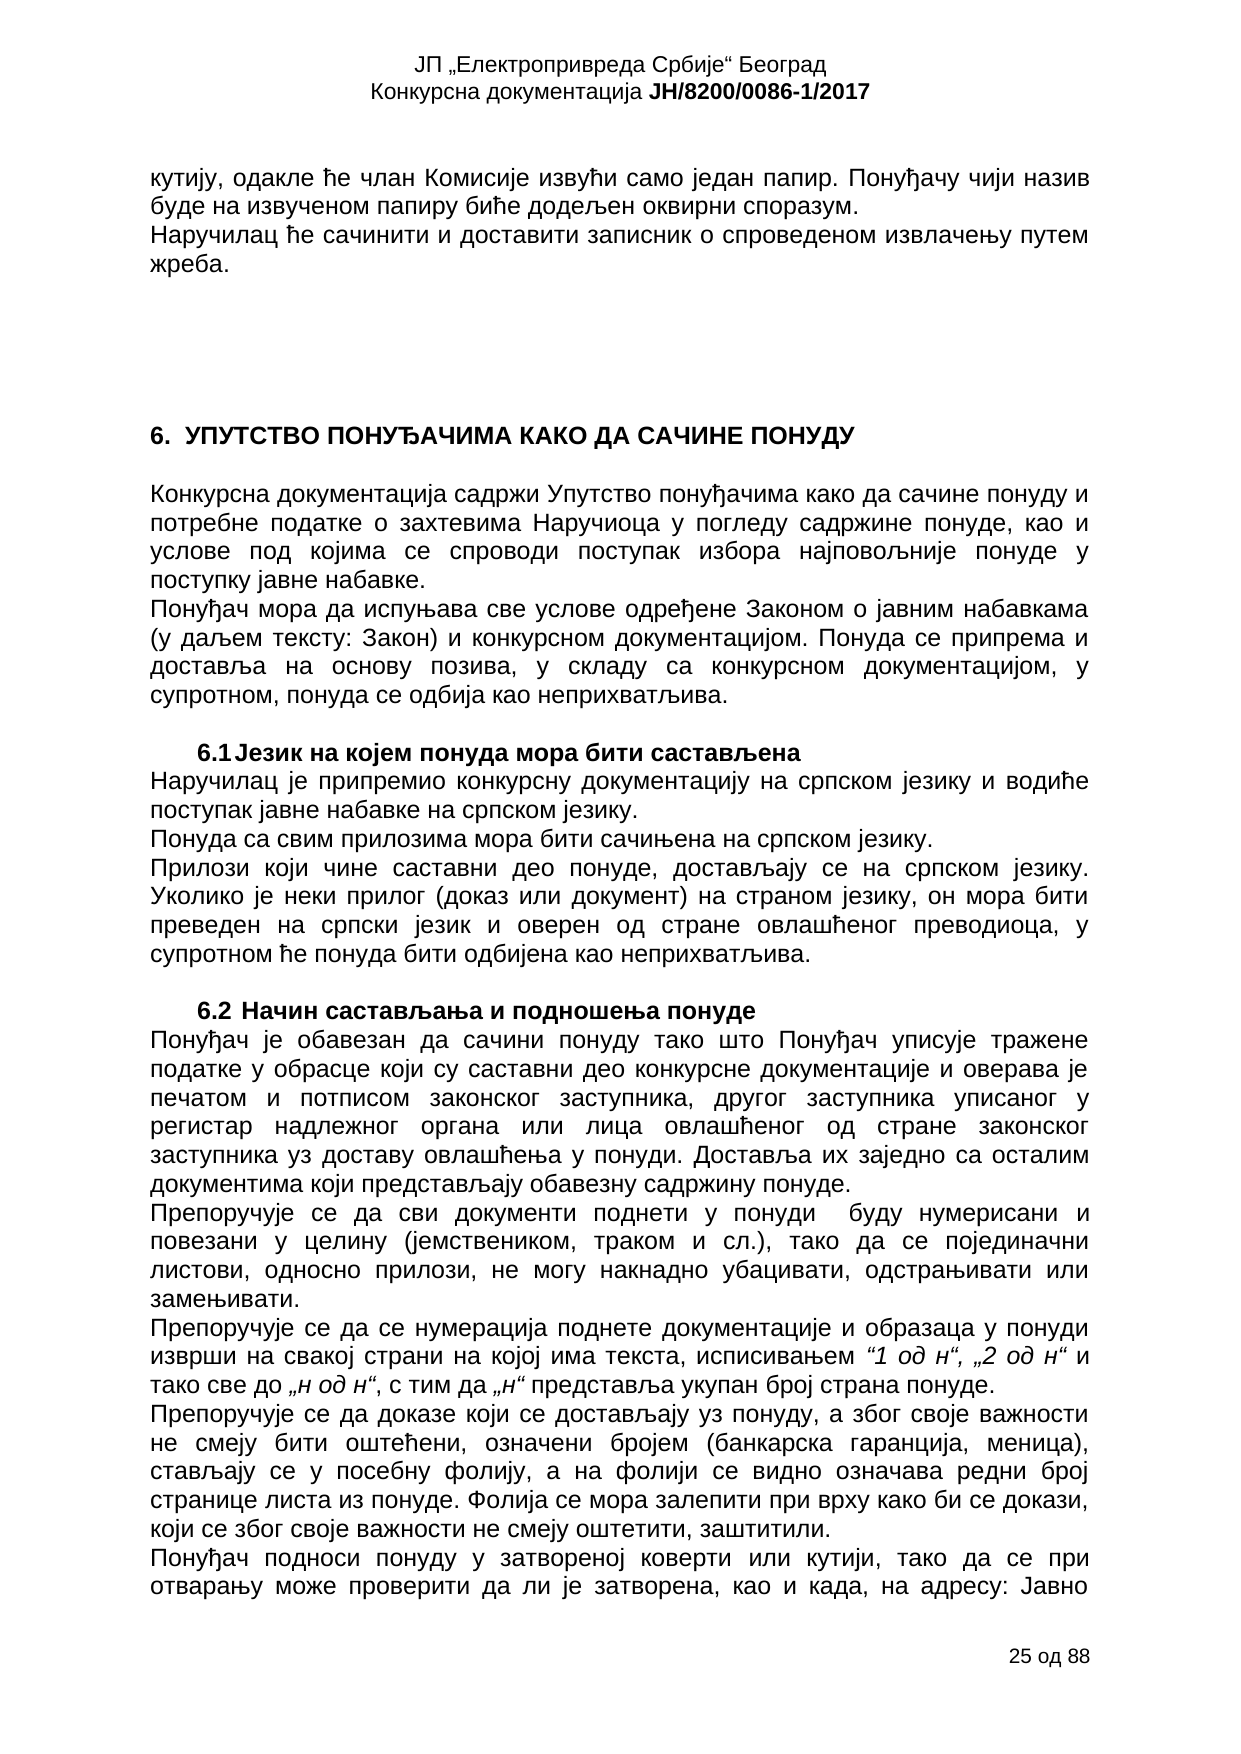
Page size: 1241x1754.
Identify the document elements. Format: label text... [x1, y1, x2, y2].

text Прилози који чине саставни део понуде, достављају се на српском језику. Уколико је неки прилог (доказ или документ) на страном језику, он мора бити преведен на српски језик и оверен од стране овлашћеног преводиоца, у супротном ће понуда бити одбијена као неприхватљива. [150, 852, 1090, 967]
text Препоручује се да доказе који се достављају уз понуду, а због своје важности не смеју бити оштећени, означени бројем (банкарска гаранција, меница), стављају се у посебну фолију, а на фолији се видно означава редни број странице листа из понуде. Фолија се мора залепити при врху како би се докази, који се због своје важности не смеју оштетити, заштитили. [150, 1399, 1090, 1542]
text Препоручује се да се нумерација поднете документације и образаца у понуди изврши на свакоj страни на којој има текста, исписивањем “1 од н“, „2 од н“ и тако све до „н од н“, с тим да „н“ представља укупан број страна понуде. [150, 1312, 1090, 1399]
text Понуђач је обавезан да сачини понуду тако што Понуђач уписује тражене податке у обрасце који су саставни део конкурсне документације и оверава је печатом и потписом законског заступника, другог заступника уписаног у регистар надлежног органа или лица овлашћеног од стране законског заступника уз доставу овлашћења у понуди. Доставља их заједно са осталим документима који представљају обавезну садржину понуде. [150, 1025, 1090, 1197]
text Наручилац ће сачинити и доставити записник о спроведеном извлачењу путем жреба. [150, 220, 1090, 277]
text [150, 162, 1090, 220]
text 6. УПУТСТВО ПОНУЂАЧИМА КАКО ДА САЧИНЕ ПОНУДУ [150, 421, 1090, 450]
list Начин састављања и подношења понуде [197, 996, 1090, 1025]
text Конкурсна документација садржи Упутство понуђачима како да сачине понуду и потребне податке о захтевима Наручиоца у погледу садржине понуде, као и услове под којима се спроводи поступак избора најповољније понуде у поступку јавне набавке. [150, 479, 1090, 594]
list Језик на којем понуда мора бити састављена [197, 737, 1090, 766]
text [150, 1542, 1090, 1600]
text Наручилац је припремио конкурсну документацију на српском језику и водиће поступак јавне набавке на српском језику. [150, 766, 1090, 824]
text Препоручује се да сви документи поднети у понуди буду нумерисани и повезани у целину (јемствеником, траком и сл.), тако да се појединачни листови, односно прилози, не могу накнадно убацивати, одстрањивати или замењивати. [150, 1197, 1090, 1312]
text Понуђач мора да испуњава све услове одређене Законом о јавним набавкама (у даљем тексту: Закон) и конкурсном документацијом. Понуда се припрема и доставља на основу позива, у складу са конкурсном документацијом, у супротном, понуда се одбија као неприхватљива. [150, 594, 1090, 709]
text Понуда са свим прилозима мора бити сачињена на српском језику. [150, 824, 1090, 852]
